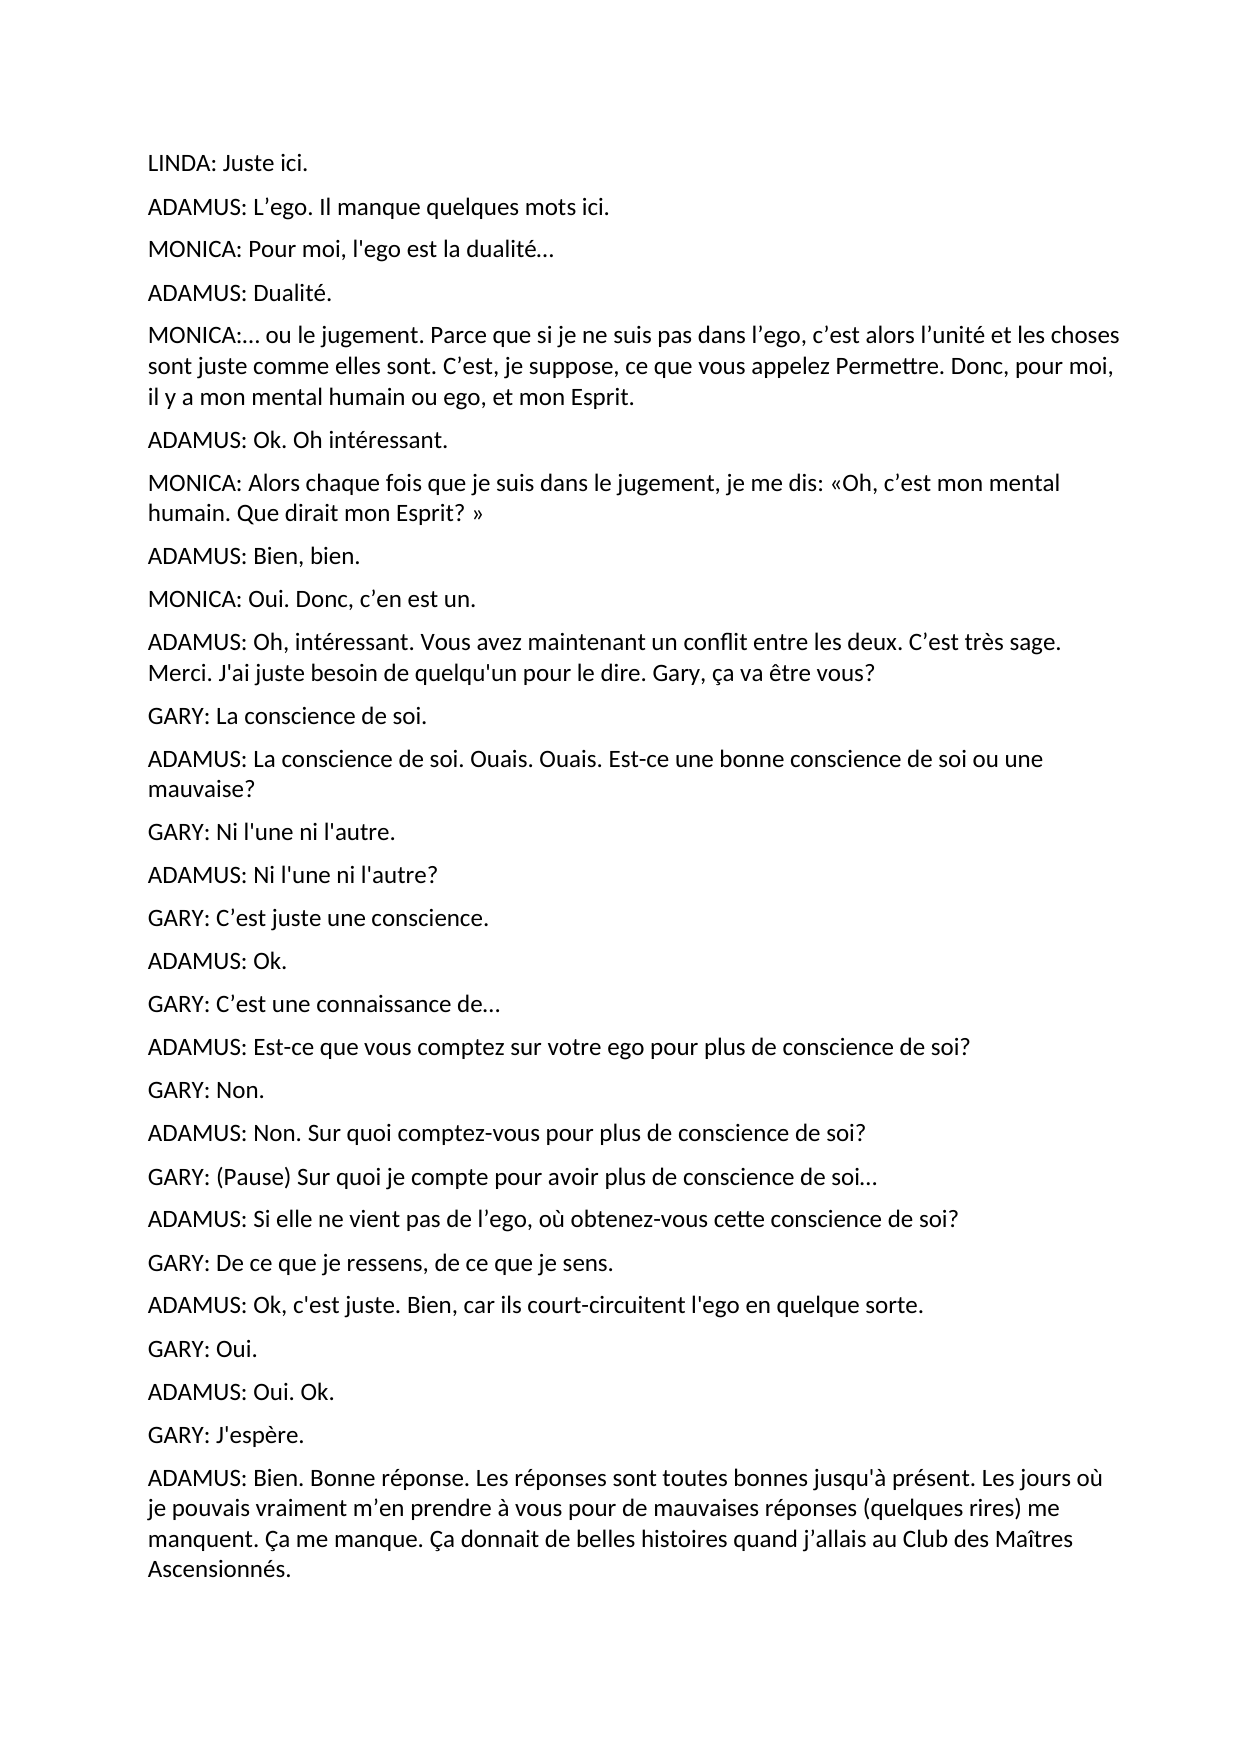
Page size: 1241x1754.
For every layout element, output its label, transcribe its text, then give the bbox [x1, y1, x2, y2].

text ADAMUS: Ok. [148, 946, 1123, 976]
text ADAMUS: Dualité. [148, 277, 1123, 307]
text MONICA: Alors chaque fois que je suis dans le jugement, je me dis: «Oh, c’est mon mental humain. Que dirait mon Esprit? » [148, 467, 1123, 528]
text ADAMUS: Bien. Bonne réponse. Les réponses sont toutes bonnes jusqu'à présent. Les jours où je pouvais vraiment m’en prendre à vous pour de mauvaises réponses (quelques rires) me manquent. Ça me manque. Ça donnait de belles histoires quand j’allais au Club des Maîtres Ascensionnés. [148, 1462, 1123, 1584]
text ADAMUS: L’ego. Il manque quelques mots ici. [148, 191, 1123, 221]
text GARY: J'espère. [148, 1419, 1123, 1449]
text GARY: C’est juste une conscience. [148, 902, 1123, 933]
text ADAMUS: Est-ce que vous comptez sur votre ego pour plus de conscience de soi? [148, 1032, 1123, 1062]
text ADAMUS: Ni l'une ni l'autre? [148, 859, 1123, 890]
text MONICA:… ou le jugement. Parce que si je ne suis pas dans l’ego, c’est alors l’unité et les choses sont juste comme elles sont. C’est, je suppose, ce que vous appelez Permettre. Donc, pour moi, il y a mon mental humain ou ego, et mon Esprit. [148, 320, 1123, 411]
text MONICA: Oui. Donc, c’en est un. [148, 583, 1123, 614]
text GARY: (Pause) Sur quoi je compte pour avoir plus de conscience de soi… [148, 1161, 1123, 1191]
text GARY: De ce que je ressens, de ce que je sens. [148, 1247, 1123, 1277]
text GARY: La conscience de soi. [148, 700, 1123, 730]
text ADAMUS: La conscience de soi. Ouais. Ouais. Est-ce une bonne conscience de soi ou une mauvaise? [148, 743, 1123, 804]
text ADAMUS: Ok. Oh intéressant. [148, 424, 1123, 454]
text GARY: Oui. [148, 1333, 1123, 1363]
text ADAMUS: Bien, bien. [148, 540, 1123, 571]
text GARY: C’est une connaissance de… [148, 988, 1123, 1019]
text MONICA: Pour moi, l'ego est la dualité… [148, 234, 1123, 264]
text ADAMUS: Non. Sur quoi comptez-vous pour plus de conscience de soi? [148, 1118, 1123, 1148]
text LINDA: Juste ici. [148, 148, 1123, 178]
text ADAMUS: Si elle ne vient pas de l’ego, où obtenez-vous cette conscience de soi? [148, 1204, 1123, 1234]
text GARY: Ni l'une ni l'autre. [148, 816, 1123, 847]
text ADAMUS: Oui. Ok. [148, 1376, 1123, 1406]
text ADAMUS: Oh, intéressant. Vous avez maintenant un conflit entre les deux. C’est très sage. Merci. J'ai juste besoin de quelqu'un pour le dire. Gary, ça va être vous? [148, 626, 1123, 687]
text GARY: Non. [148, 1074, 1123, 1105]
text ADAMUS: Ok, c'est juste. Bien, car ils court-circuitent l'ego en quelque sorte. [148, 1290, 1123, 1320]
